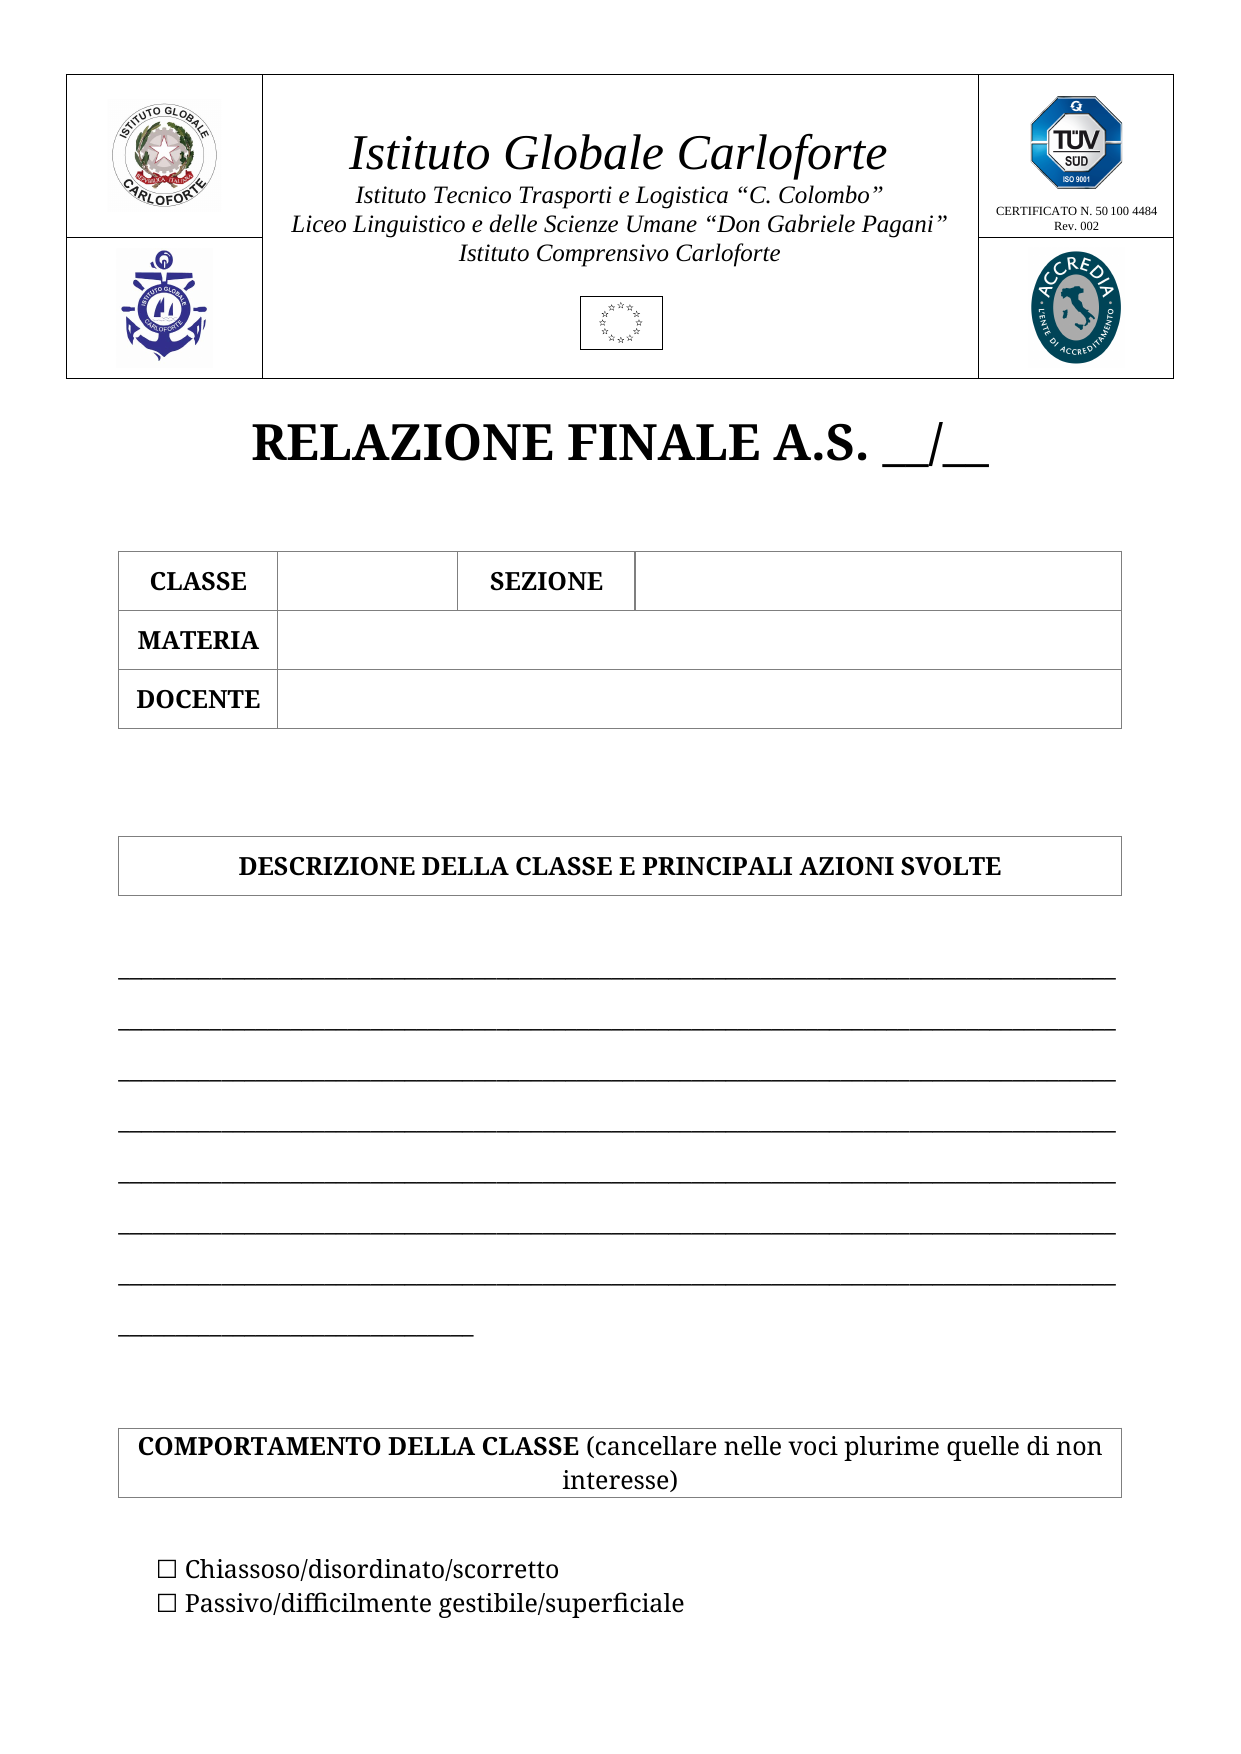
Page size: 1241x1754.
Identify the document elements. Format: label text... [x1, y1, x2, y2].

table_header [278, 552, 457, 610]
table_cell MATERIA [119, 611, 277, 669]
table_header CLASSE [119, 552, 277, 610]
table_header DESCRIZIONE DELLA CLASSE E PRINCIPALI AZIONI SVOLTE [119, 837, 1121, 895]
text Chiassoso/disordinato/scorretto [156, 1551, 1122, 1585]
text RELAZIONE FINALE A.S. __/__ [118, 407, 1122, 475]
table_cell [278, 670, 1121, 728]
table_cell [278, 611, 1121, 669]
picture [1030, 96, 1123, 189]
table_header SEZIONE [458, 552, 634, 610]
table_cell DOCENTE [119, 670, 277, 728]
table_header COMPORTAMENTO DELLA CLASSE (cancellare nelle voci plurime quelle di non interesse) [119, 1429, 1121, 1497]
text Passivo/difficilmente gestibile/superficiale [156, 1585, 1122, 1619]
picture [107, 99, 222, 212]
picture [1027, 247, 1125, 368]
table_header [636, 552, 1121, 610]
text ________________________________________________________________________________________________________________________________________________________________________________________________________________________________________________________________________________________________________________________________________________________________________________________________________________________________________________________________________________________________________________________________________________________________________________________________________________________________________________________________ [118, 949, 1122, 1341]
picture [116, 248, 213, 368]
